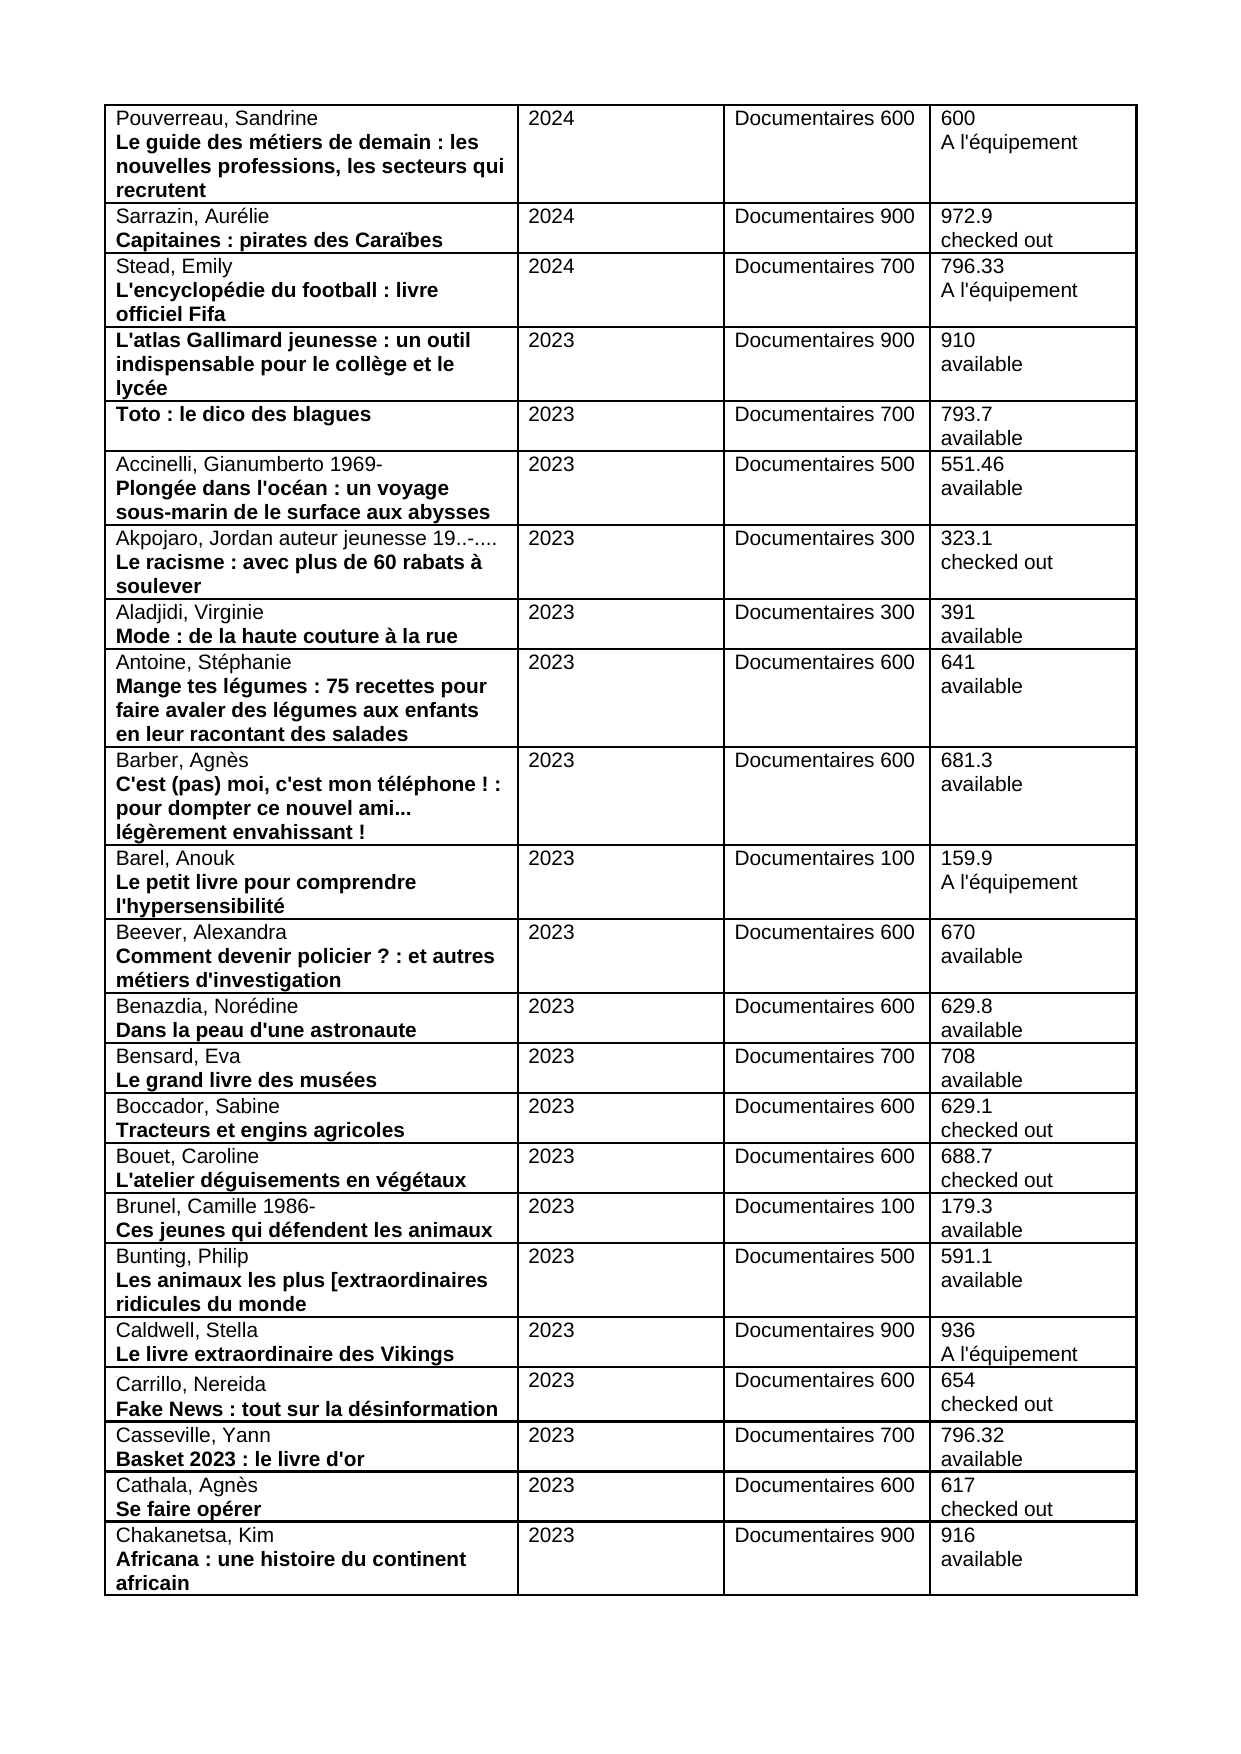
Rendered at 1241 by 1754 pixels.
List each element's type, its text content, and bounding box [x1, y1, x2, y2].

table_cell 972.9 checked out [931, 204, 1135, 252]
table_cell Toto : le dico des blagues [106, 402, 517, 450]
table_cell Documentaires 900 [725, 1318, 929, 1366]
table_cell Brunel, Camille 1986- Ces jeunes qui défendent les animaux [106, 1194, 517, 1242]
table_cell Bouet, Caroline L'atelier déguisements en végétaux [106, 1144, 517, 1192]
table_cell Documentaires 600 [725, 1094, 929, 1142]
table_cell Accinelli, Gianumberto 1969- Plongée dans l'océan : un voyage sous-marin de le surface aux abysses [106, 452, 517, 524]
table_cell Documentaires 100 [725, 1194, 929, 1242]
table_cell 2023 [519, 402, 723, 450]
table_cell Documentaires 300 [725, 526, 929, 598]
table_cell Documentaires 700 [725, 254, 929, 326]
table_cell 796.33 A l'équipement [931, 254, 1135, 326]
table_cell Documentaires 500 [725, 452, 929, 524]
table_cell Documentaires 600 [725, 994, 929, 1042]
table_cell 2023 [519, 1044, 723, 1092]
table_cell 688.7 checked out [931, 1144, 1135, 1192]
table_cell 2023 [519, 846, 723, 918]
table_cell 670 available [931, 920, 1135, 992]
table_cell 2023 [519, 650, 723, 746]
table_cell Stead, Emily L'encyclopédie du football : livre officiel Fifa [106, 254, 517, 326]
table_cell 2023 [519, 1523, 723, 1594]
table_cell Documentaires 600 [725, 748, 929, 844]
table_cell 2024 [519, 106, 723, 202]
table_cell 681.3 available [931, 748, 1135, 844]
table_cell Sarrazin, Aurélie Capitaines : pirates des Caraïbes [106, 204, 517, 252]
table_cell Bensard, Eva Le grand livre des musées [106, 1044, 517, 1092]
table_cell 708 available [931, 1044, 1135, 1092]
table_cell 391 available [931, 600, 1135, 648]
table_cell Documentaires 300 [725, 600, 929, 648]
table_cell Barel, Anouk Le petit livre pour comprendre l'hypersensibilité [106, 846, 517, 918]
table_cell Documentaires 600 [725, 650, 929, 746]
table_cell Boccador, Sabine Tracteurs et engins agricoles [106, 1094, 517, 1142]
table_cell 600 A l'équipement [931, 106, 1135, 202]
table_cell Documentaires 900 [725, 204, 929, 252]
table_cell Documentaires 900 [725, 328, 929, 400]
table_cell Casseville, Yann Basket 2023 : le livre d'or [106, 1423, 517, 1470]
table_cell Chakanetsa, Kim Africana : une histoire du continent africain [106, 1523, 517, 1594]
table_cell 591.1 available [931, 1244, 1135, 1316]
table_cell 629.1 checked out [931, 1094, 1135, 1142]
table_cell Documentaires 700 [725, 402, 929, 450]
table_cell Documentaires 700 [725, 1044, 929, 1092]
table_cell Documentaires 100 [725, 846, 929, 918]
table_cell Caldwell, Stella Le livre extraordinaire des Vikings [106, 1318, 517, 1366]
table_cell Documentaires 700 [725, 1423, 929, 1470]
table_cell 654 checked out [931, 1368, 1135, 1420]
table_cell 2023 [519, 1473, 723, 1520]
table_cell 2023 [519, 452, 723, 524]
table_cell Documentaires 600 [725, 1144, 929, 1192]
table_cell 551.46 available [931, 452, 1135, 524]
table_cell 910 available [931, 328, 1135, 400]
table_cell Antoine, Stéphanie Mange tes légumes : 75 recettes pour faire avaler des légumes aux enfants en leur racontant des salades [106, 650, 517, 746]
table_cell L'atlas Gallimard jeunesse : un outil indispensable pour le collège et le lycée [106, 328, 517, 400]
table_cell 2023 [519, 1094, 723, 1142]
table_cell 2023 [519, 748, 723, 844]
table_cell 641 available [931, 650, 1135, 746]
table_cell Pouverreau, Sandrine Le guide des métiers de demain : les nouvelles professions, les secteurs qui recrutent [106, 106, 517, 202]
table_cell 2023 [519, 328, 723, 400]
table_cell Documentaires 600 [725, 106, 929, 202]
table_cell 2023 [519, 920, 723, 992]
table_cell Aladjidi, Virginie Mode : de la haute couture à la rue [106, 600, 517, 648]
table_cell 629.8 available [931, 994, 1135, 1042]
table_cell Cathala, Agnès Se faire opérer [106, 1473, 517, 1520]
table_cell 159.9 A l'équipement [931, 846, 1135, 918]
table_cell 796.32 available [931, 1423, 1135, 1470]
table_cell 916 available [931, 1523, 1135, 1594]
table_cell Beever, Alexandra Comment devenir policier ? : et autres métiers d'investigation [106, 920, 517, 992]
table_cell 2023 [519, 526, 723, 598]
table_cell 617 checked out [931, 1473, 1135, 1520]
table_cell 2023 [519, 1368, 723, 1420]
table_cell Documentaires 600 [725, 1368, 929, 1420]
table_cell 2023 [519, 1423, 723, 1470]
table_cell 793.7 available [931, 402, 1135, 450]
table_cell 2024 [519, 204, 723, 252]
table_cell 323.1 checked out [931, 526, 1135, 598]
table_cell 2023 [519, 600, 723, 648]
table_cell 2023 [519, 1194, 723, 1242]
table_cell Documentaires 600 [725, 1473, 929, 1520]
table_cell 936 A l'équipement [931, 1318, 1135, 1366]
table_cell Bunting, Philip Les animaux les plus [extraordinaires ridicules du monde [106, 1244, 517, 1316]
table_cell 179.3 available [931, 1194, 1135, 1242]
table_cell 2024 [519, 254, 723, 326]
table_cell Documentaires 900 [725, 1523, 929, 1594]
table_cell Benazdia, Norédine Dans la peau d'une astronaute [106, 994, 517, 1042]
table_cell 2023 [519, 1144, 723, 1192]
table_cell 2023 [519, 1244, 723, 1316]
table_cell 2023 [519, 994, 723, 1042]
table_cell Documentaires 600 [725, 920, 929, 992]
table_cell Barber, Agnès C'est (pas) moi, c'est mon téléphone ! : pour dompter ce nouvel ami... légèrement envahissant ! [106, 748, 517, 844]
table_cell Akpojaro, Jordan auteur jeunesse 19..-.... Le racisme : avec plus de 60 rabats à soulever [106, 526, 517, 598]
table_cell 2023 [519, 1318, 723, 1366]
table_cell Documentaires 500 [725, 1244, 929, 1316]
table_cell Carrillo, Nereida‏ Fake News : tout sur la désinformation [106, 1368, 517, 1420]
